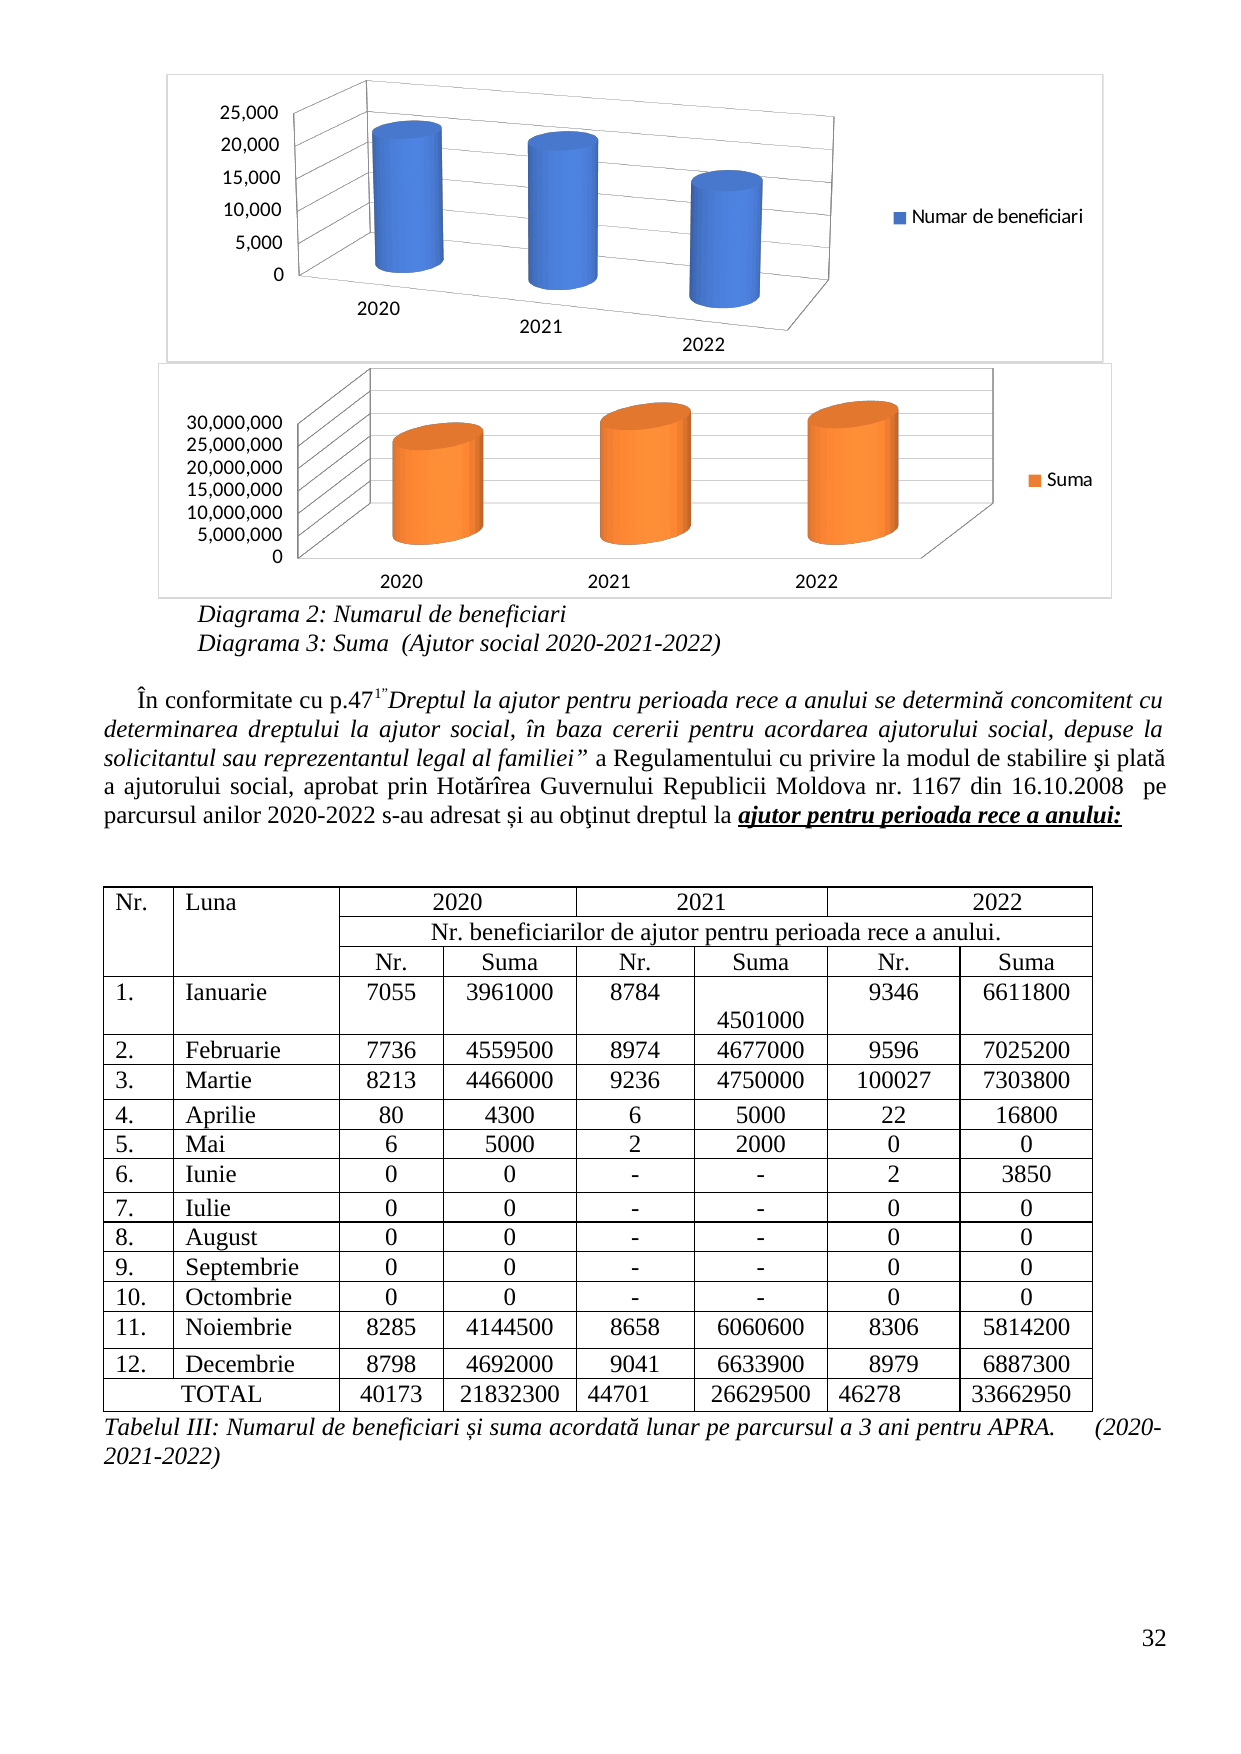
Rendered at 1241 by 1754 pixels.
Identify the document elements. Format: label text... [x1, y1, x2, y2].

table_cell 10. [104, 1282, 173, 1311]
table_cell - [577, 1223, 694, 1251]
table_cell 4466000 [444, 1065, 576, 1099]
table_cell 7055 [340, 977, 443, 1034]
table_cell 5814200 [961, 1312, 1092, 1348]
table_cell 4750000 [695, 1065, 827, 1099]
table_cell 6. [104, 1159, 173, 1192]
table_cell 8798 [340, 1349, 443, 1378]
table_cell Octombrie [174, 1282, 339, 1311]
table_cell 8974 [577, 1035, 694, 1064]
table_cell 9596 [828, 1035, 959, 1064]
table_cell 4300 [444, 1100, 576, 1128]
table_cell 8213 [340, 1065, 443, 1099]
table_cell 0 [961, 1282, 1092, 1311]
table_header 2020 [340, 888, 576, 916]
table_cell 8979 [828, 1349, 959, 1378]
table_cell - [695, 1193, 827, 1221]
table_cell 6 [577, 1100, 694, 1128]
table_cell 0 [444, 1223, 576, 1251]
table_cell 7303800 [961, 1065, 1092, 1099]
table_cell - [577, 1252, 694, 1281]
table_cell 16800 [961, 1100, 1092, 1128]
table_cell Martie [174, 1065, 339, 1099]
table_cell Iulie [174, 1193, 339, 1221]
table_cell 8658 [577, 1312, 694, 1348]
table_cell 0 [828, 1252, 959, 1281]
table_cell 1. [104, 977, 173, 1034]
table_cell 0 [961, 1223, 1092, 1251]
table_cell 0 [828, 1130, 959, 1158]
table_cell 7736 [340, 1035, 443, 1064]
table_cell 4677000 [695, 1035, 827, 1064]
table_cell 0 [961, 1252, 1092, 1281]
table_header Nr. [104, 888, 173, 976]
table_cell Suma [444, 947, 576, 976]
table_cell August [174, 1223, 339, 1251]
table_cell 5. [104, 1130, 173, 1158]
table_cell - [695, 1252, 827, 1281]
table_cell 2 [828, 1159, 959, 1192]
table_cell Suma [695, 947, 827, 976]
table_cell 2000 [695, 1130, 827, 1158]
table_cell 0 [340, 1159, 443, 1192]
table_cell - [695, 1223, 827, 1251]
table_cell TOTAL [104, 1379, 339, 1411]
table_cell 0 [444, 1282, 576, 1311]
table_cell 4692000 [444, 1349, 576, 1378]
table_cell 3. [104, 1065, 173, 1099]
table_cell 4. [104, 1100, 173, 1128]
table_cell 44701 [577, 1379, 694, 1411]
text Diagrama 3: Suma (Ajutor social 2020-2021-2022) [103, 628, 1167, 656]
text Tabelul III: Numarul de beneficiari și suma acordată lunar pe parcursul a 3 ani pentru APRA. (2020-2021-2022) [103, 1412, 1167, 1469]
table_cell 0 [828, 1282, 959, 1311]
table_cell 9. [104, 1252, 173, 1281]
table_cell 9041 [577, 1349, 694, 1378]
table_cell Nr. beneficiarilor de ajutor pentru perioada rece a anului. [340, 917, 1092, 946]
text Diagrama 2: Numarul de beneficiari [103, 599, 1167, 628]
table_cell Aprilie [174, 1100, 339, 1128]
table_cell Mai [174, 1130, 339, 1158]
table_cell 8306 [828, 1312, 959, 1348]
table_cell 3961000 [444, 977, 576, 1034]
table_cell 9236 [577, 1065, 694, 1099]
table_cell 0 [828, 1223, 959, 1251]
table_cell Nr. [340, 947, 443, 976]
table_cell 9346 [828, 977, 959, 1034]
table_cell 46278 [828, 1379, 959, 1411]
table_cell - [695, 1282, 827, 1311]
table_cell 4501000 [695, 977, 827, 1034]
table_cell 6633900 [695, 1349, 827, 1378]
table_header Luna [174, 888, 339, 976]
table_cell 0 [961, 1130, 1092, 1158]
table_cell Septembrie [174, 1252, 339, 1281]
table_cell 22 [828, 1100, 959, 1128]
table_cell 5000 [444, 1130, 576, 1158]
table_cell 4144500 [444, 1312, 576, 1348]
table_cell 7. [104, 1193, 173, 1221]
table_cell 33662950 [961, 1379, 1092, 1411]
table_cell 0 [444, 1252, 576, 1281]
table_cell 100027 [828, 1065, 959, 1099]
table_header 2021 [577, 888, 827, 916]
table_cell 0 [961, 1193, 1092, 1221]
table_cell Februarie [174, 1035, 339, 1064]
table_cell 12. [104, 1349, 173, 1378]
table_cell 2. [104, 1035, 173, 1064]
table_cell 0 [340, 1252, 443, 1281]
table_cell 6611800 [961, 977, 1092, 1034]
table_cell 8285 [340, 1312, 443, 1348]
table_cell Nr. [577, 947, 694, 976]
table_cell 26629500 [695, 1379, 827, 1411]
table_cell Iunie [174, 1159, 339, 1192]
table_cell Suma [961, 947, 1092, 976]
table_header 2022 [828, 888, 1092, 916]
table_cell - [695, 1159, 827, 1192]
text În conformitate cu p.471”Dreptul la ajutor pentru perioada rece a anului se determină concomitent cu determinarea dreptului la ajutor social, în baza cererii pentru acordarea ajutorului social, depuse la solicitantul sau reprezentantul legal al familiei” a Regulamentului cu privire la modul de stabilire şi plată a ajutorului social, aprobat prin Hotărîrea Guvernului Republicii Moldova nr. 1167 din 16.10.2008 pe parcursul anilor 2020-2022 s-au adresat și au obţinut dreptul la ajutor pentru perioada rece a anului: [103, 685, 1167, 829]
table_cell 4559500 [444, 1035, 576, 1064]
table_cell 6887300 [961, 1349, 1092, 1378]
table_cell 6 [340, 1130, 443, 1158]
table_cell 0 [340, 1223, 443, 1251]
table_cell 7025200 [961, 1035, 1092, 1064]
table_cell Nr. [828, 947, 959, 976]
table_cell 40173 [340, 1379, 443, 1411]
table_cell 2 [577, 1130, 694, 1158]
table_cell 0 [340, 1282, 443, 1311]
table_cell 0 [444, 1159, 576, 1192]
table_cell - [577, 1159, 694, 1192]
table_cell 0 [340, 1193, 443, 1221]
table_cell 5000 [695, 1100, 827, 1128]
table_cell - [577, 1193, 694, 1221]
table_cell 0 [444, 1193, 576, 1221]
table_cell Ianuarie [174, 977, 339, 1034]
table_cell 3850 [961, 1159, 1092, 1192]
table_cell 8. [104, 1223, 173, 1251]
table_cell Noiembrie [174, 1312, 339, 1348]
table_cell Decembrie [174, 1349, 339, 1378]
table_cell - [577, 1282, 694, 1311]
table_cell 0 [828, 1193, 959, 1221]
table_cell 8784 [577, 977, 694, 1034]
table_cell 6060600 [695, 1312, 827, 1348]
table_cell 11. [104, 1312, 173, 1348]
table_cell 21832300 [444, 1379, 576, 1411]
table_cell 80 [340, 1100, 443, 1128]
